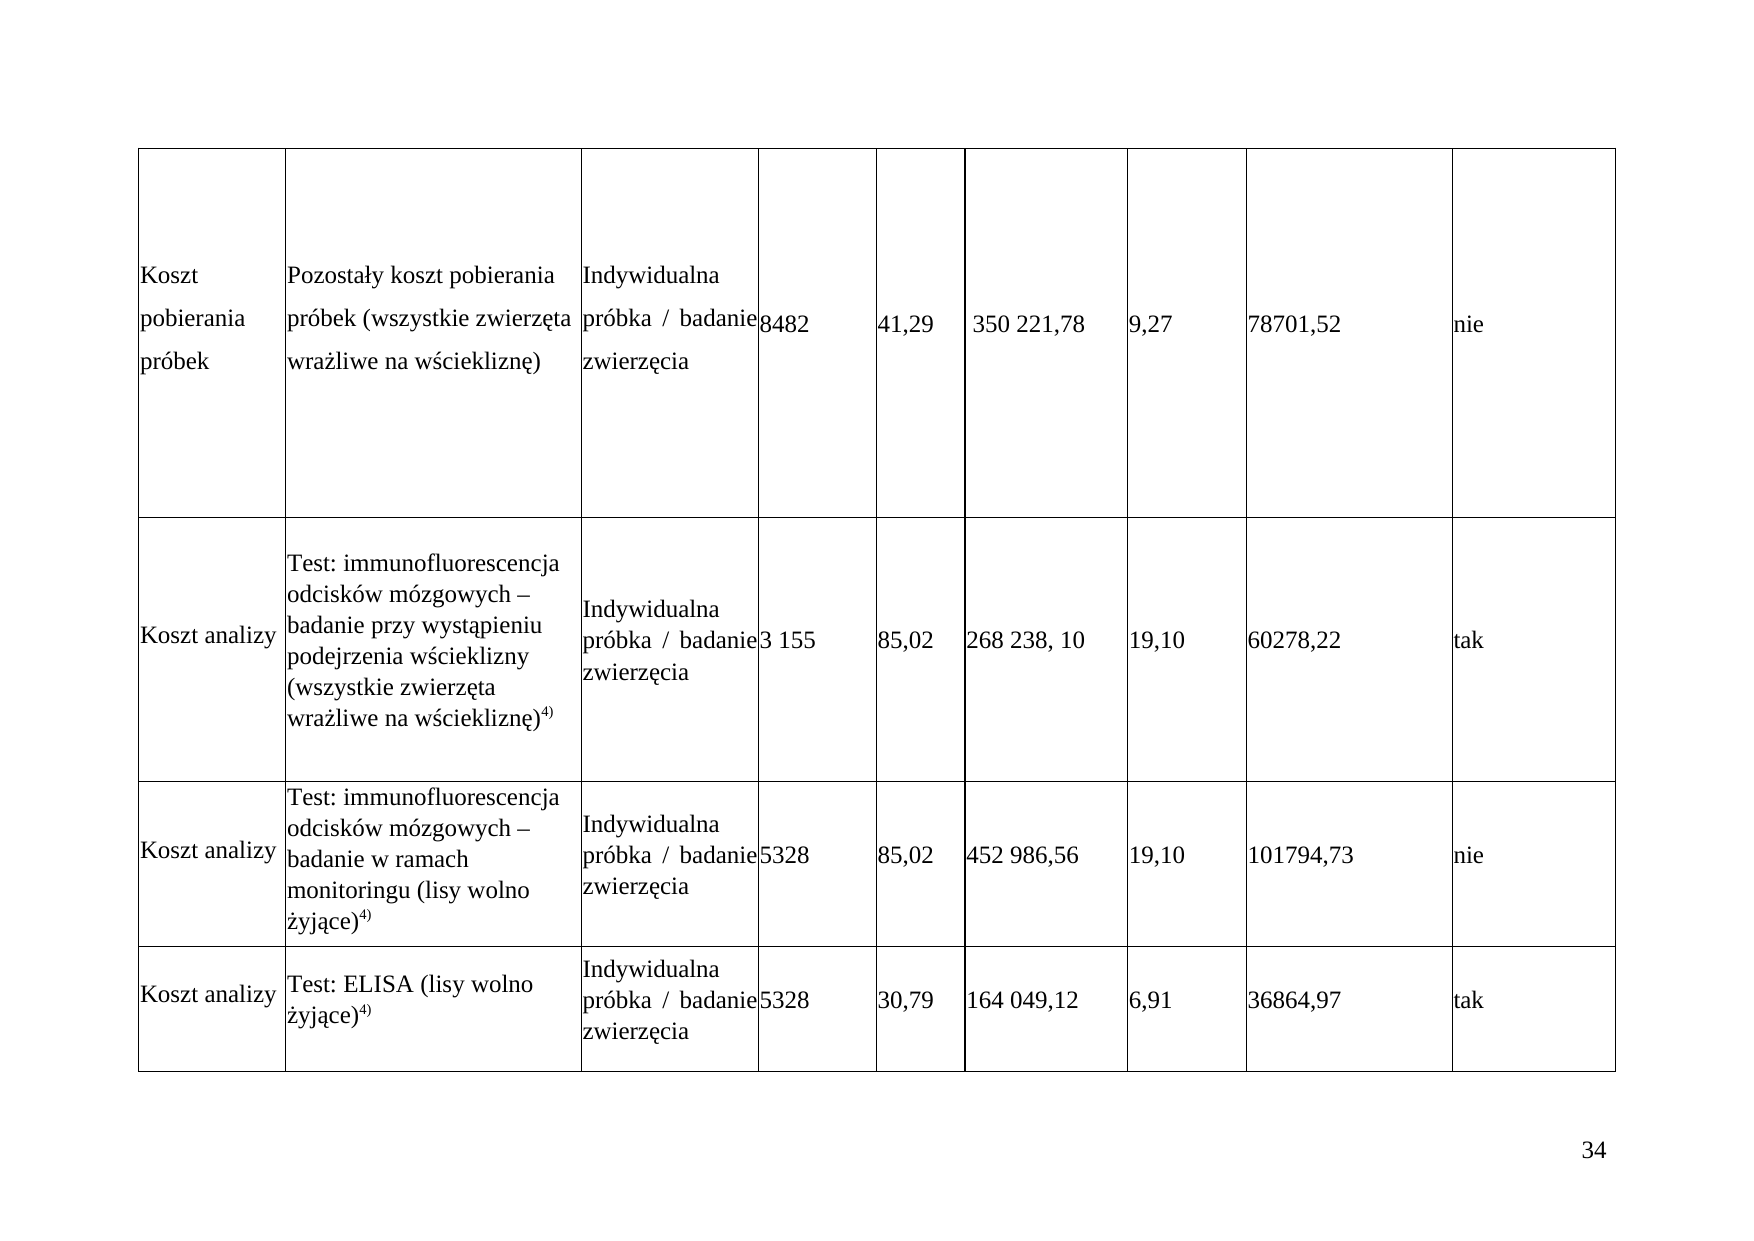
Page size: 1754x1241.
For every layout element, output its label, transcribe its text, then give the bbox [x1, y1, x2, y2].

table_cell 8482 [759, 149, 876, 517]
table_cell Koszt pobierania próbek [139, 149, 285, 517]
table_cell 36864,97 [1247, 947, 1452, 1071]
table_cell 85,02 [877, 782, 964, 946]
table_cell 19,10 [1128, 782, 1246, 946]
table_cell nie [1453, 782, 1615, 946]
table_cell 452 986,56 [966, 782, 1127, 946]
table_cell 3 155 [759, 518, 876, 781]
table_cell tak [1453, 518, 1615, 781]
table_cell 350 221,78 [966, 149, 1127, 517]
table_cell Test: ELISA (lisy wolno żyjące)4) [286, 947, 581, 1071]
table_cell Test: immunofluorescencja odcisków mózgowych – badanie w ramach monitoringu (lisy wolno żyjące)4) [286, 782, 581, 946]
table_cell tak [1453, 947, 1615, 1071]
table_cell 268 238, 10 [966, 518, 1127, 781]
table_cell Koszt analizy [139, 947, 285, 1071]
table_cell Pozostały koszt pobierania próbek (wszystkie zwierzęta wrażliwe na wściekliznę) [286, 149, 581, 517]
table_cell 30,79 [877, 947, 964, 1071]
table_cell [582, 782, 758, 946]
table_cell 164 049,12 [966, 947, 1127, 1071]
table_cell 85,02 [877, 518, 964, 781]
table_cell 101794,73 [1247, 782, 1452, 946]
table_cell 78701,52 [1247, 149, 1452, 517]
table_cell 5328 [759, 947, 876, 1071]
table_cell Indywidualna próbka / badanie zwierzęcia [582, 149, 758, 517]
table_cell nie [1453, 149, 1615, 517]
table_cell 41,29 [877, 149, 964, 517]
table_cell 5328 [759, 782, 876, 946]
table_cell Koszt analizy [139, 518, 285, 781]
table_cell Koszt analizy [139, 782, 285, 946]
table_cell 19,10 [1128, 518, 1246, 781]
table_cell Test: immunofluorescencja odcisków mózgowych – badanie przy wystąpieniu podejrzenia wścieklizny (wszystkie zwierzęta wrażliwe na wściekliznę)4) [286, 518, 581, 781]
table_cell 60278,22 [1247, 518, 1452, 781]
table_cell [582, 947, 758, 1071]
table_cell Indywidualna próbka / badanie zwierzęcia [582, 518, 758, 781]
table_cell 9,27 [1128, 149, 1246, 517]
table_cell 6,91 [1128, 947, 1246, 1071]
